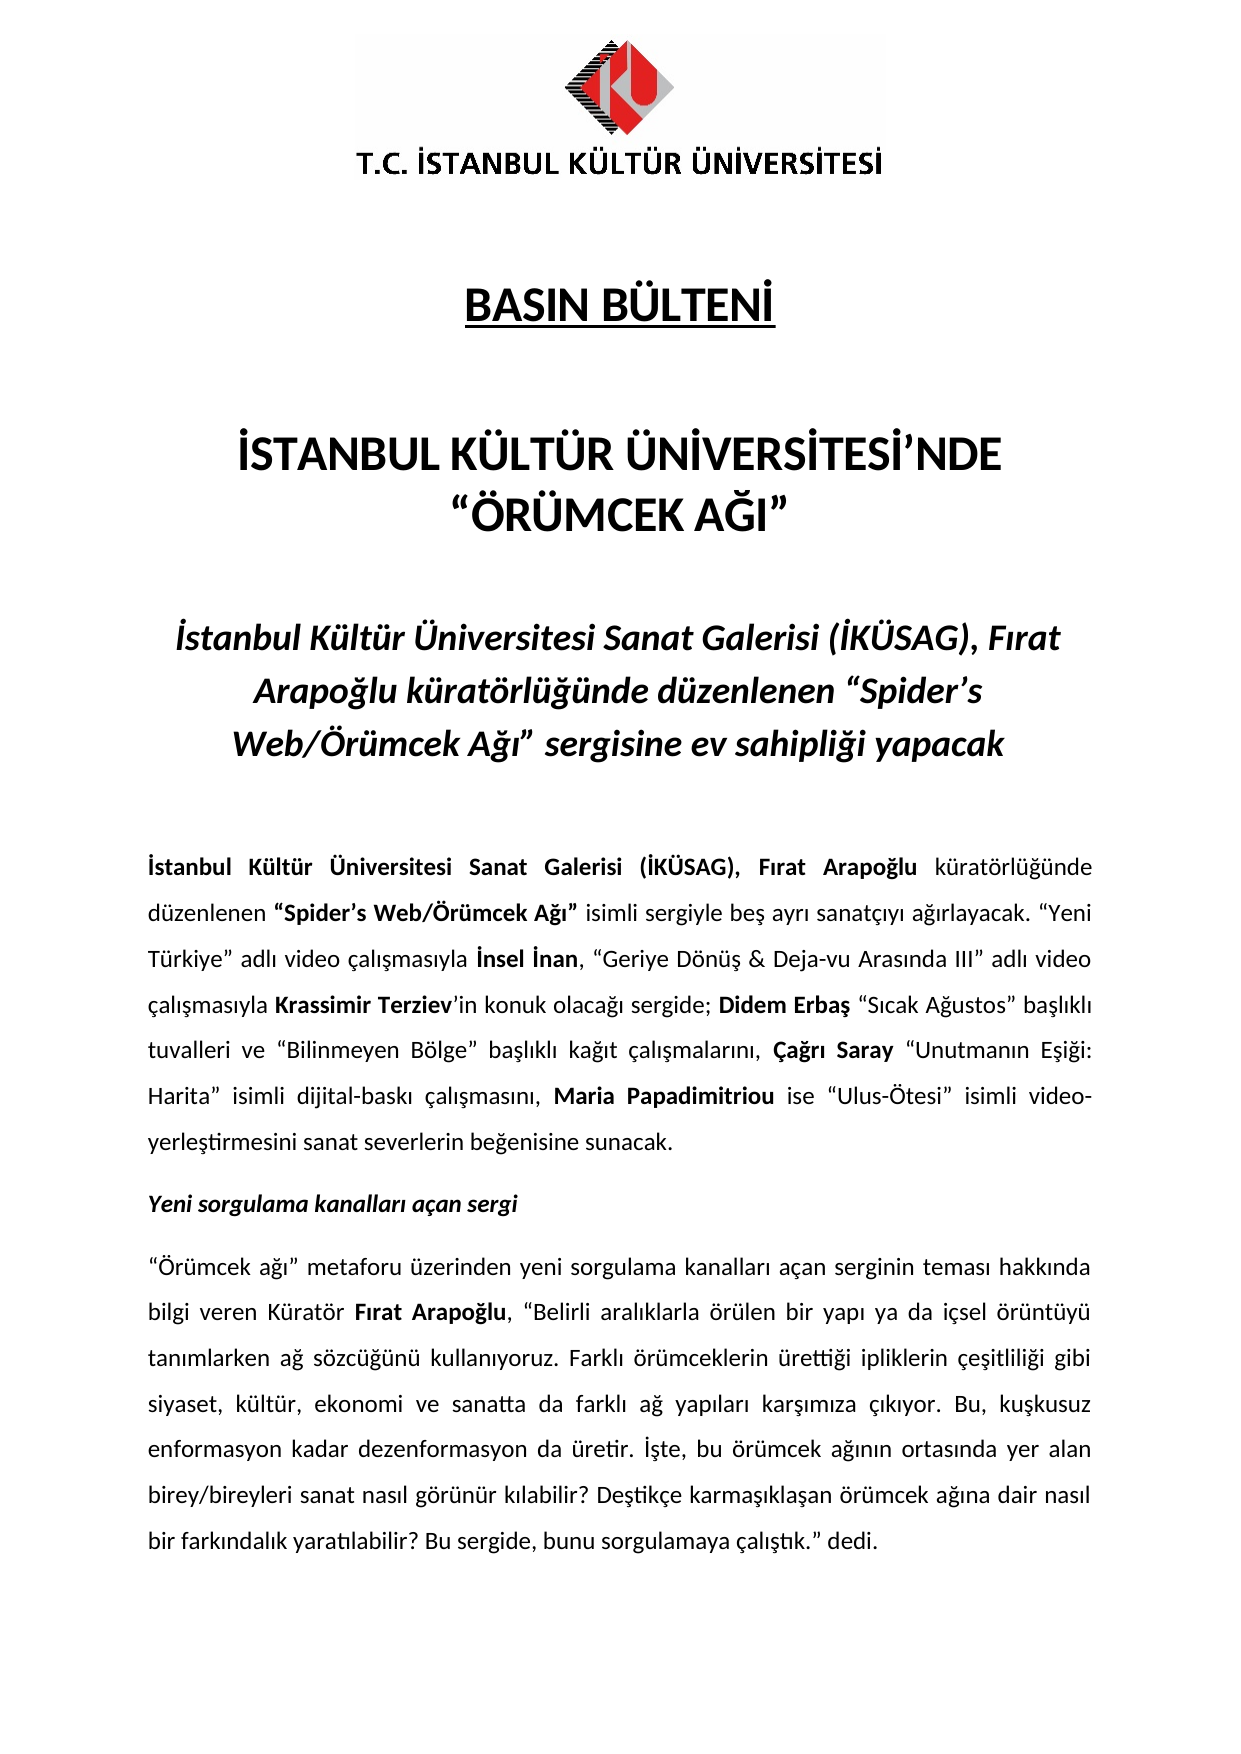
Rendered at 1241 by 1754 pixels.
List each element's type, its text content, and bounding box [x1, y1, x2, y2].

text İSTANBUL KÜLTÜR ÜNİVERSİTESİ’NDE “ÖRÜMCEK AĞI” [148, 422, 1093, 544]
text Yeni sorgulama kanalları açan sergi [148, 1188, 1093, 1219]
text İstanbul Kültür Üniversitesi Sanat Galerisi (İKÜSAG), Fırat Arapoğlu küratörlüğünde düzenlenen “Spider’s Web/Örümcek Ağı” isimli sergiyle beş ayrı sanatçıyı ağırlayacak. “Yeni Türkiye” adlı video çalışmasıyla İnsel İnan, “Geriye Dönüş & Deja-vu Arasında III” adlı video çalışmasıyla Krassimir Terziev’in konuk olacağı sergide; Didem Erbaş “Sıcak Ağustos” başlıklı tuvalleri ve “Bilinmeyen Bölge” başlıklı kağıt çalışmalarını, Çağrı Saray “Unutmanın Eşiği: Harita” isimli dijital-baskı çalışmasını, Maria Papadimitriou ise “Ulus-Ötesi” isimli video-yerleştirmesini sanat severlerin beğenisine sunacak. [148, 852, 1093, 1156]
picture [354, 34, 886, 180]
text “Örümcek ağı” metaforu üzerinden yeni sorgulama kanalları açan serginin teması hakkında bilgi veren Küratör Fırat Arapoğlu, “Belirli aralıklarla örülen bir yapı ya da içsel örüntüyü tanımlarken ağ sözcüğünü kullanıyoruz. Farklı örümceklerin ürettiği ipliklerin çeşitliliği gibi siyaset, kültür, ekonomi ve sanatta da farklı ağ yapıları karşımıza çıkıyor. Bu, kuşkusuz enformasyon kadar dezenformasyon da üretir. İşte, bu örümcek ağının ortasında yer alan birey/bireyleri sanat nasıl görünür kılabilir? Deştikçe karmaşıklaşan örümcek ağına dair nasıl bir farkındalık yaratılabilir? Bu sergide, bunu sorgulamaya çalıştık.” dedi. [148, 1251, 1093, 1556]
text İstanbul Kültür Üniversitesi Sanat Galerisi (İKÜSAG), Fırat Arapoğlu küratörlüğünde düzenlenen “Spider’s Web/Örümcek Ağı” sergisine ev sahipliği yapacak [148, 614, 1093, 766]
text BASIN BÜLTENİ [148, 273, 1093, 334]
